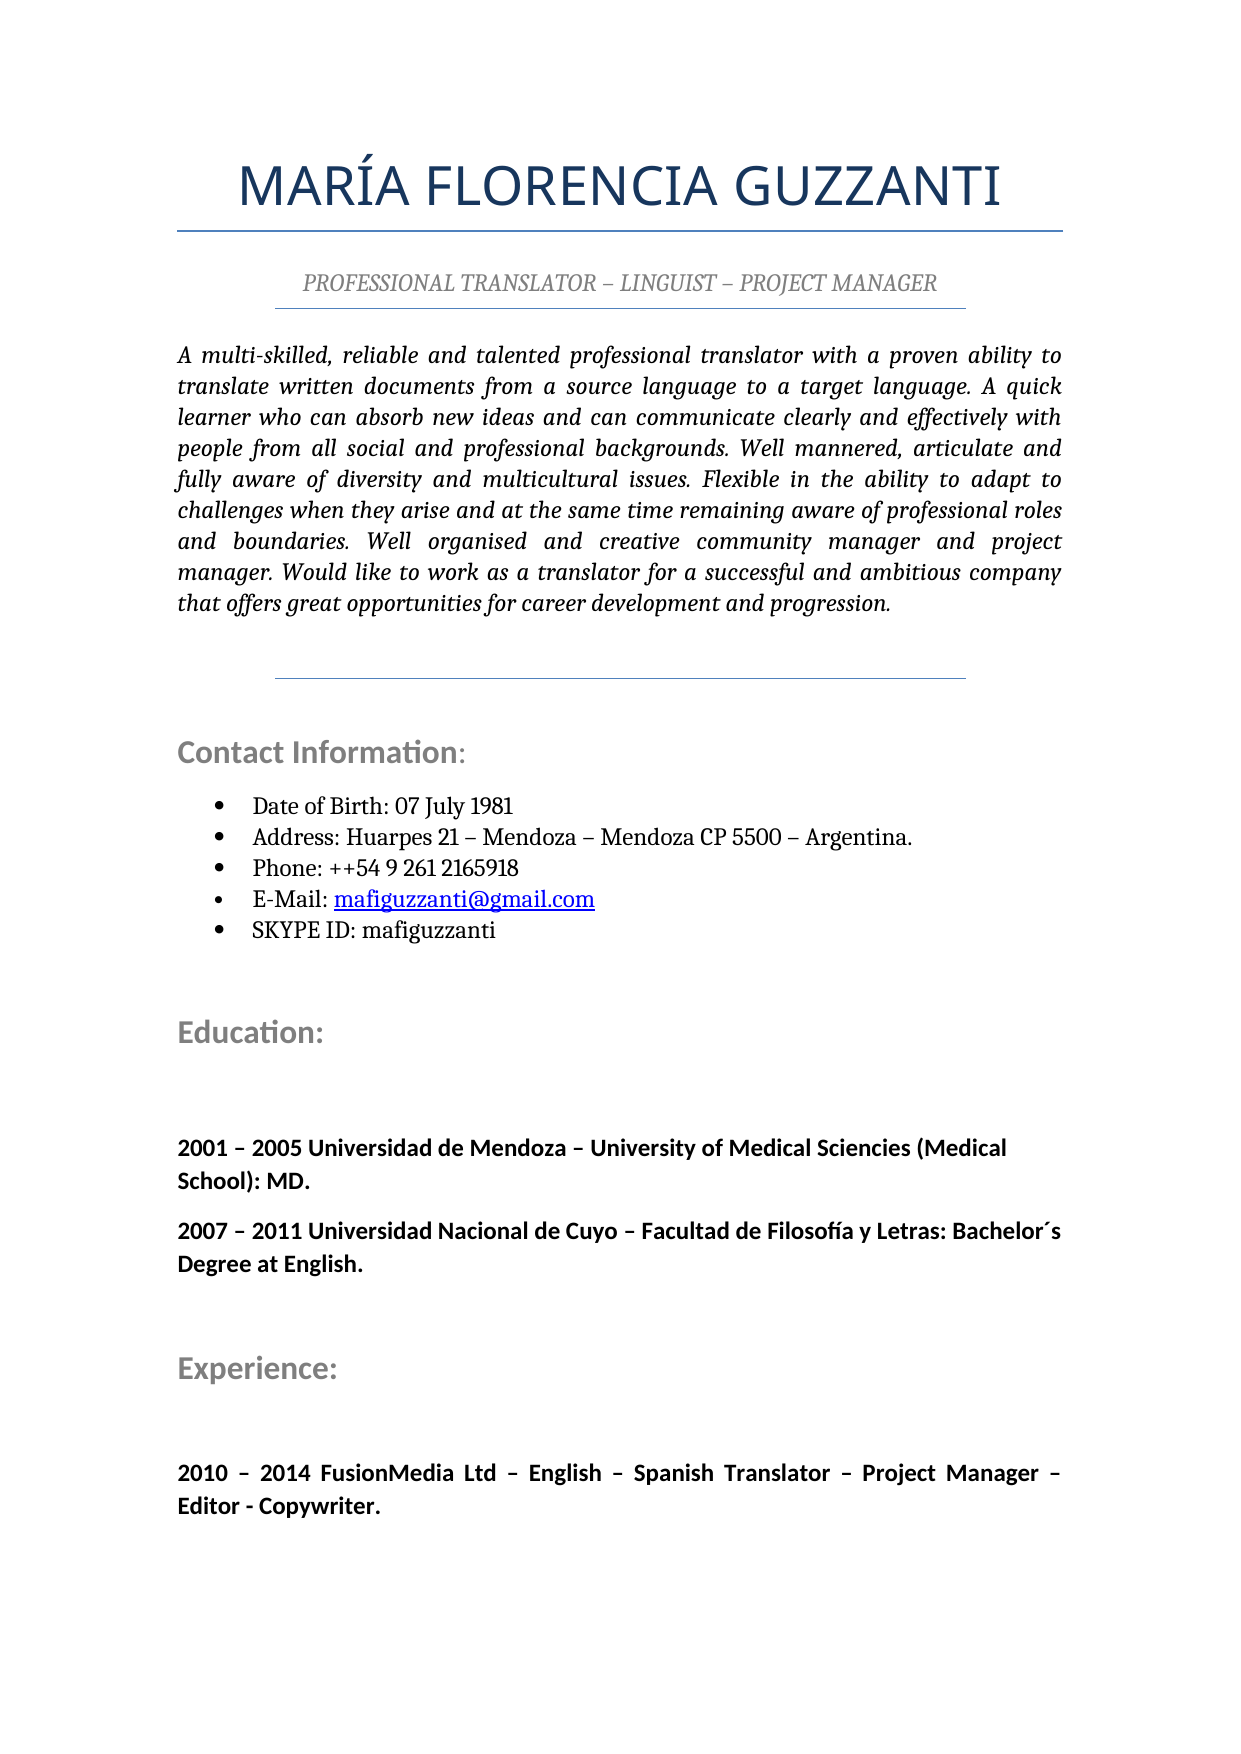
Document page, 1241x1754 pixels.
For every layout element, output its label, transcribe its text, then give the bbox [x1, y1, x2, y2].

text 2010 – 2014 FusionMedia Ltd – English – Spanish Translator – Project Manager – Editor - Copywriter. [177, 1457, 1063, 1521]
text Experience: [177, 1347, 1063, 1388]
text 2007 – 2011 Universidad Nacional de Cuyo – Facultad de Filosofía y Letras: Bachelor´s Degree at English. [177, 1215, 1063, 1278]
list Phone: ++54 9 261 2165918 [215, 854, 1063, 883]
list Date of Birth: 07 July 1981 [215, 792, 1063, 821]
list SKYPE ID: mafiguzzanti [215, 916, 1063, 945]
list E-Mail: mafiguzzanti@gmail.com [215, 885, 1063, 914]
title MARÍA FLORENCIA GUZZANTI [177, 148, 1063, 230]
list Address: Huarpes 21 – Mendoza – Mendoza CP 5500 – Argentina. [215, 823, 1063, 852]
text Education: [177, 1011, 1063, 1052]
text A multi-skilled, reliable and talented professional translator with a proven ability to translate written documents from a source language to a target language. A quick learner who can absorb new ideas and can communicate clearly and effectively with people from all social and professional backgrounds. Well mannered, articulate and fully aware of diversity and multicultural issues. Flexible in the ability to adapt to challenges when they arise and at the same time remaining aware of professional roles and boundaries. Well organised and creative community manager and project manager. Would like to work as a translator for a successful and ambitious company that offers great opportunities for career development and progression. [177, 341, 1063, 618]
text 2001 – 2005 Universidad de Mendoza – University of Medical Sciencies (Medical School): MD. [177, 1133, 1063, 1196]
subtitle Contact Information: [177, 731, 1063, 772]
text PROFESSIONAL TRANSLATOR – LINGUIST – PROJECT MANAGER [275, 269, 966, 308]
